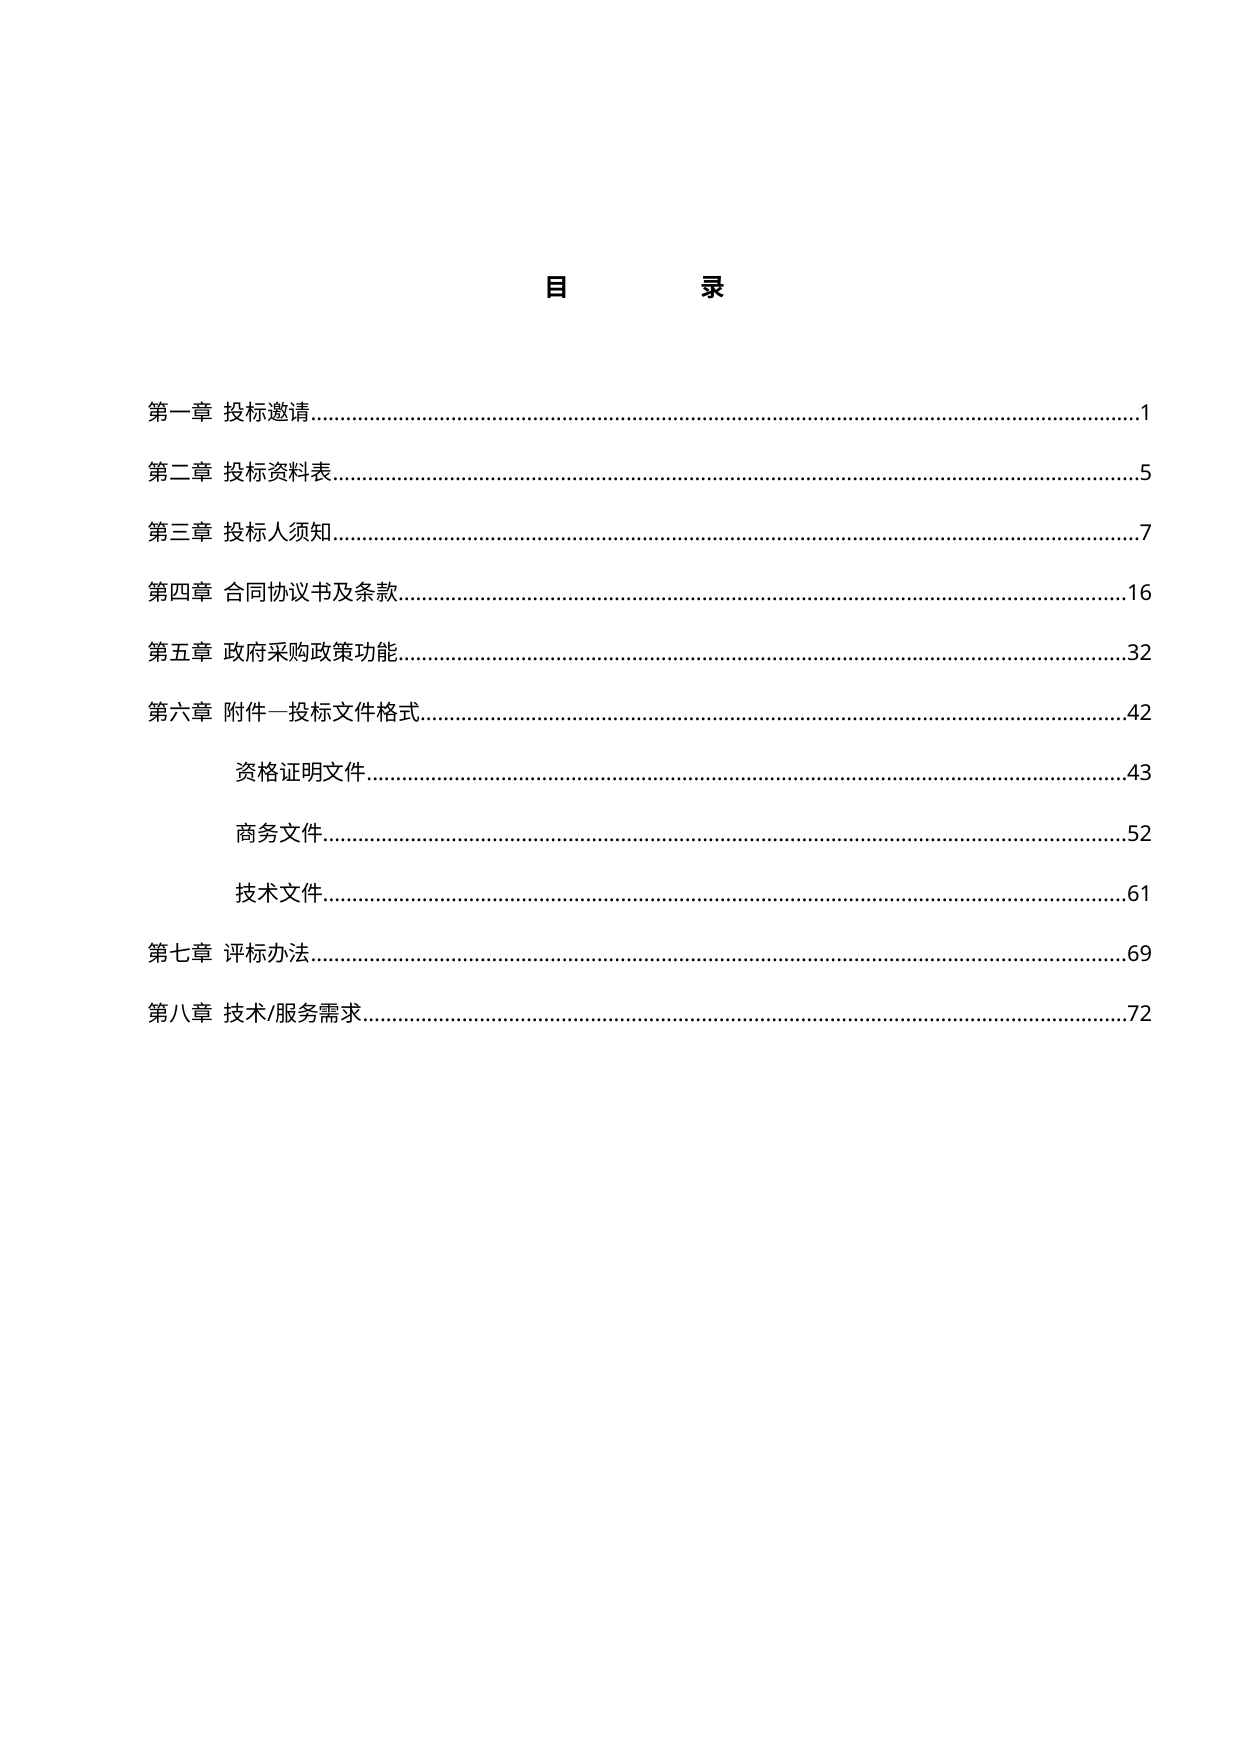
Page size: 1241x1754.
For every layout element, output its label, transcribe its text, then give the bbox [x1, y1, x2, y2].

text 第八章 技术/服务需求 72 [148, 996, 1122, 1028]
text 第一章 投标邀请 1 [148, 395, 1122, 427]
text 第六章 附件—投标文件格式 42 [148, 695, 1122, 727]
text 第四章 合同协议书及条款 16 [148, 575, 1122, 607]
text 第三章 投标人须知 7 [148, 515, 1122, 547]
text 技术文件 61 [148, 876, 1122, 907]
text 第二章 投标资料表 5 [148, 455, 1122, 487]
text 商务文件 52 [148, 816, 1122, 847]
text 目 录 [148, 268, 1122, 304]
text 第五章 政府采购政策功能 32 [148, 635, 1122, 667]
text 第七章 评标办法 69 [148, 936, 1122, 967]
text 资格证明文件 43 [148, 755, 1122, 787]
